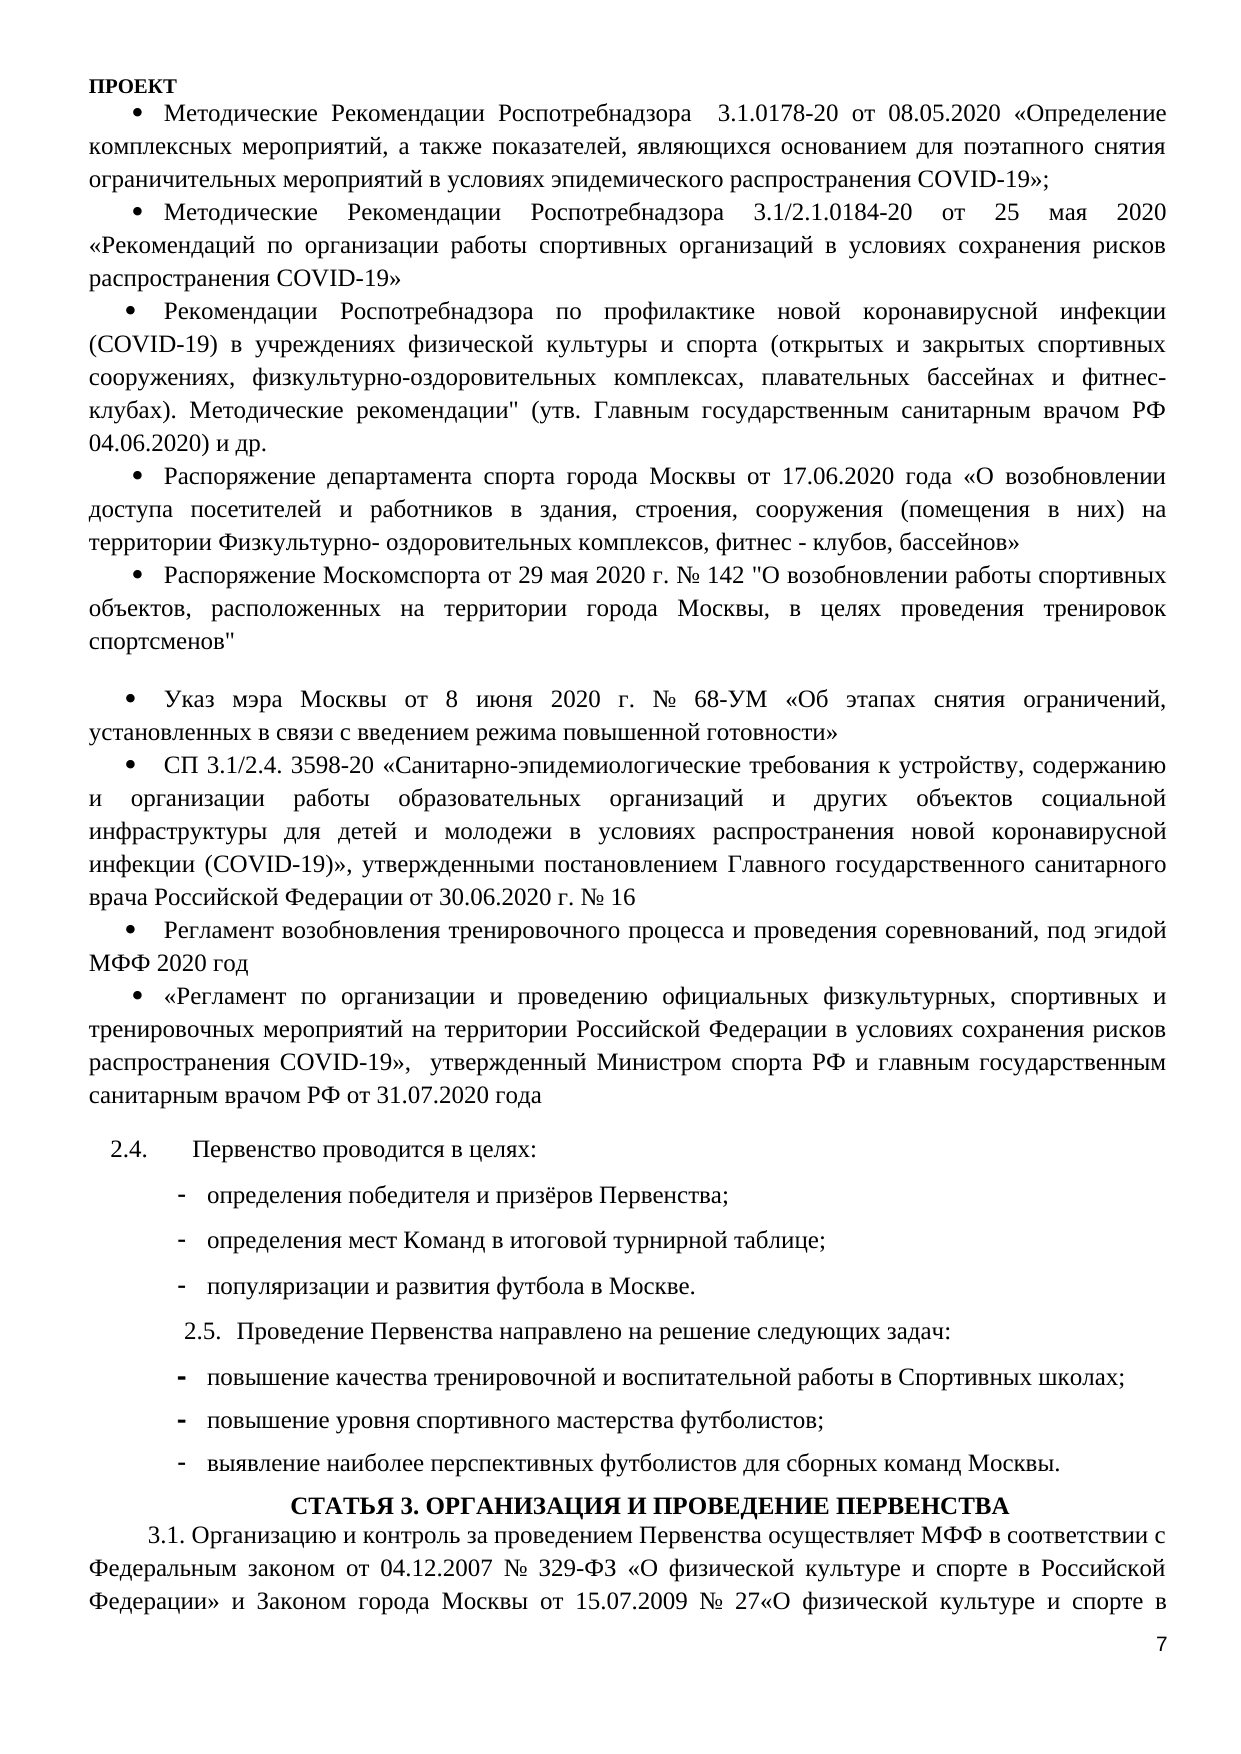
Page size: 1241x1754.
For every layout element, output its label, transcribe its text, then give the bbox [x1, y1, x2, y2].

list «Регламент по организации и проведению официальных физкультурных, спортивных и тренировочных мероприятий на территории Российской Федерации в условиях сохранения рисков распространения COVID-19», утвержденный Министром спорта РФ и главным государственным санитарным врачом РФ от 31.07.2020 года [89, 981, 1167, 1109]
list Указ мэра Москвы от 8 июня 2020 г. № 68-УМ «Об этапах снятия ограничений, установленных в связи с введением режима повышенной готовности» [89, 684, 1167, 746]
list определения победителя и призёров Первенства; [177, 1180, 1167, 1208]
list Первенство проводится в целях: [89, 1134, 1167, 1163]
list повышение уровня спортивного мастерства футболистов; [177, 1405, 1167, 1434]
list Регламент возобновления тренировочного процесса и проведения соревнований, под эгидой МФФ 2020 год [89, 915, 1167, 977]
list популяризации и развития футбола в Москве. [177, 1271, 1167, 1299]
list Распоряжение департамента спорта города Москвы от 17.06.2020 года «О возобновлении доступа посетителей и работников в здания, строения, сооружения (помещения в них) на территории Физкультурно- оздоровительных комплексов, фитнес - клубов, бассейнов» [89, 461, 1167, 556]
list Проведение Первенства направлено на решение следующих задач: [162, 1316, 1167, 1345]
subtitle СТАТЬЯ 3. ОРГАНИЗАЦИЯ И ПРОВЕДЕНИЕ ПЕРВЕНСТВА [133, 1491, 1167, 1520]
list определения мест Команд в итоговой турнирной таблице; [177, 1225, 1167, 1254]
list СП 3.1/2.4. 3598-20 «Санитарно-эпидемиологические требования к устройству, содержанию и организации работы образовательных организаций и других объектов социальной инфраструктуры для детей и молодежи в условиях распространения новой коронавирусной инфекции (COVID-19)», утвержденными постановлением Главного государственного санитарного врача Российской Федерации от 30.06.2020 г. № 16 [89, 750, 1167, 911]
list Методические Рекомендации Роспотребнадзора 3.1.0178-20 от 08.05.2020 «Определение комплексных мероприятий, а также показателей, являющихся основанием для поэтапного снятия ограничительных мероприятий в условиях эпидемического распространения COVID-19»; [89, 98, 1167, 193]
list Методические Рекомендации Роспотребнадзора 3.1/2.1.0184-20 от 25 мая 2020 «Рекомендаций по организации работы спортивных организаций в условиях сохранения рисков распространения COVID-19» [89, 197, 1167, 292]
list Рекомендации Роспотребнадзора по профилактике новой коронавирусной инфекции (COVID-19) в учреждениях физической культуры и спорта (открытых и закрытых спортивных сооружениях, физкультурно-оздоровительных комплексах, плавательных бассейнах и фитнес-клубах). Методические рекомендации" (утв. Главным государственным санитарным врачом РФ 04.06.2020) и др. [89, 296, 1167, 457]
list повышение качества тренировочной и воспитательной работы в Спортивных школах; [177, 1362, 1167, 1391]
list выявление наиболее перспективных футболистов для сборных команд Москвы. [177, 1448, 1167, 1477]
list Распоряжение Москомспорта от 29 мая 2020 г. № 142 "О возобновлении работы спортивных объектов, расположенных на территории города Москвы, в целях проведения тренировок спортсменов" [89, 560, 1167, 655]
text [89, 1520, 1167, 1615]
